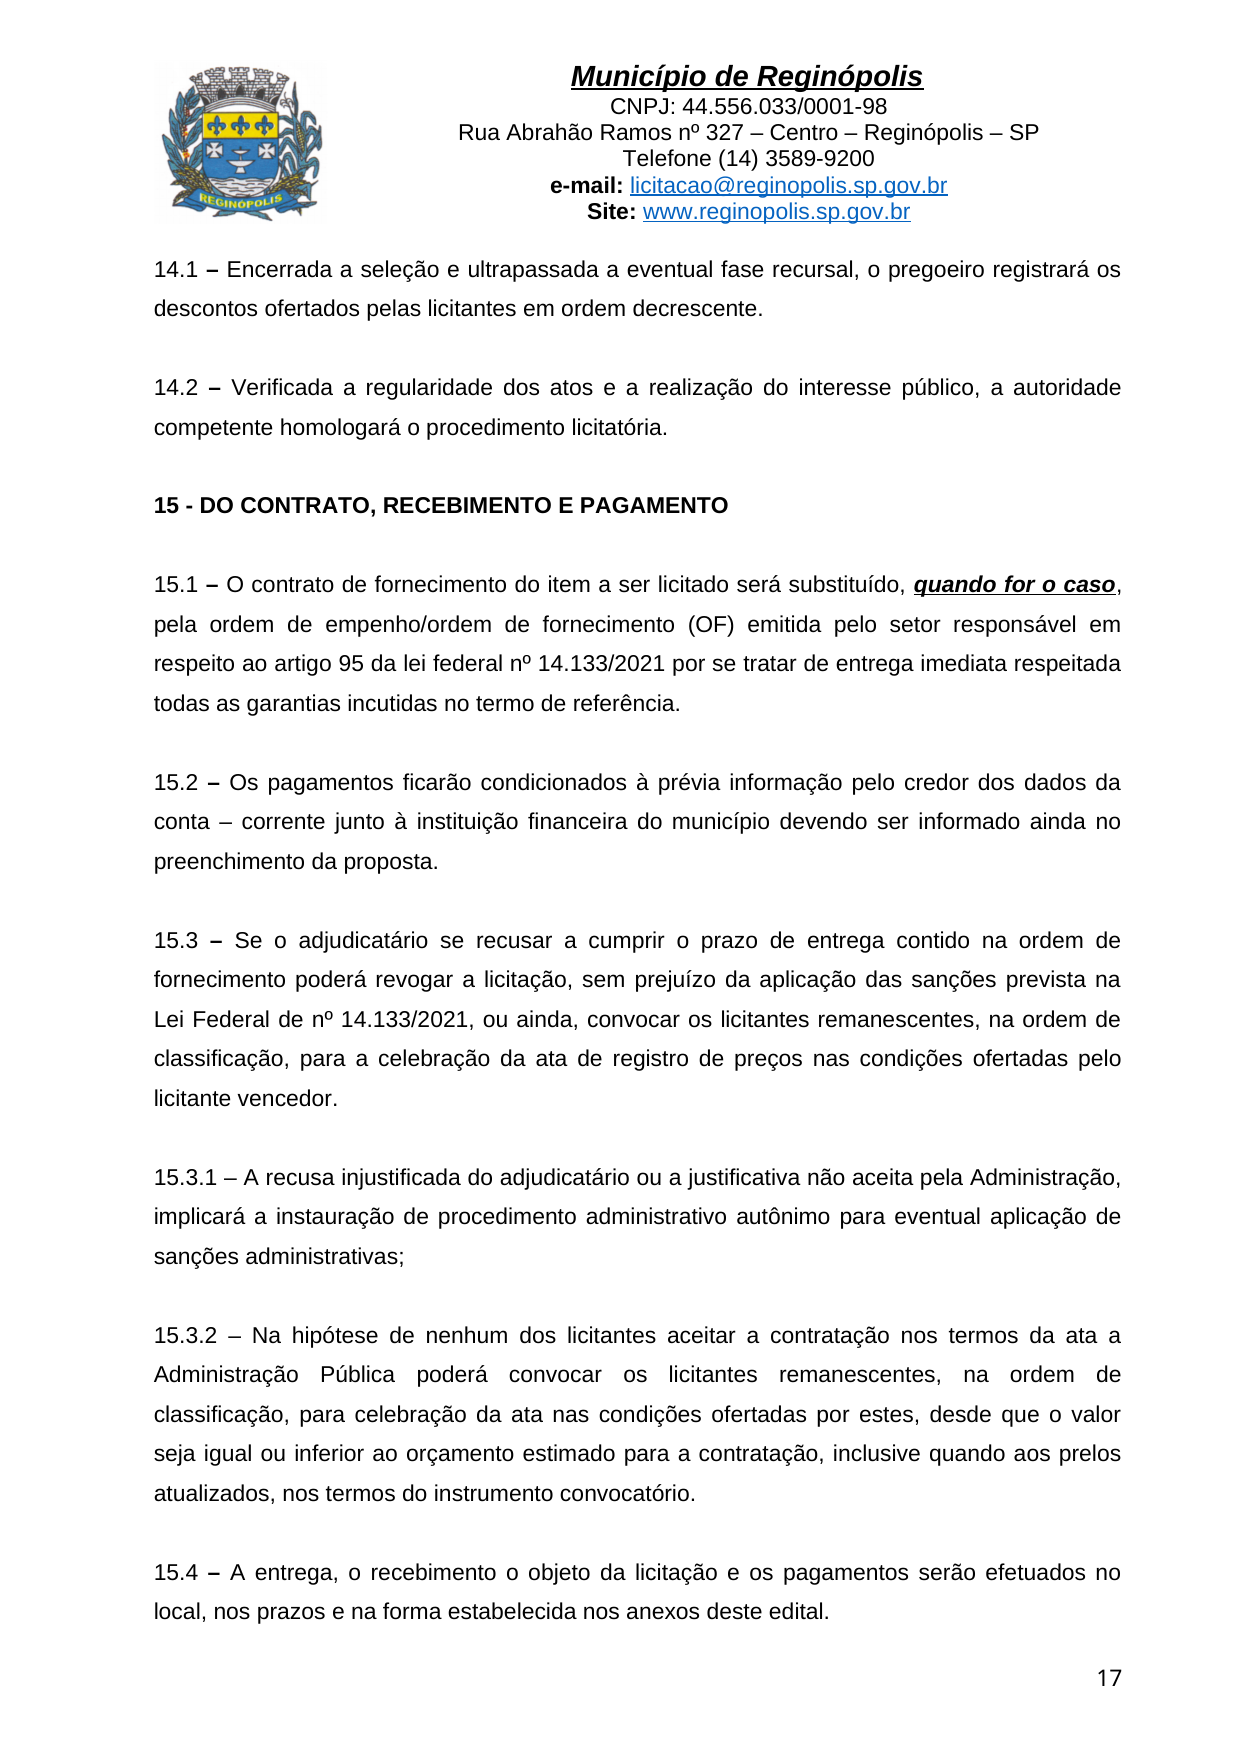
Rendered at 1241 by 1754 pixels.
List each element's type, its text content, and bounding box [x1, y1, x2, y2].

text 15.3.1 – A recusa injustificada do adjudicatário ou a justificativa não aceita pela Administração, implicará a instauração de procedimento administrativo autônimo para eventual aplicação de sanções administrativas; [153, 1164, 1122, 1269]
text 15.3 – Se o adjudicatário se recusar a cumprir o prazo de entrega contido na ordem de fornecimento poderá revogar a licitação, sem prejuízo da aplicação das sanções prevista na Lei Federal de nº 14.133/2021, ou ainda, convocar os licitantes remanescentes, na ordem de classificação, para a celebração da ata de registro de preços nas condições ofertadas pelo licitante vencedor. [153, 927, 1122, 1111]
text 15.3.2 – Na hipótese de nenhum dos licitantes aceitar a contratação nos termos da ata a Administração Pública poderá convocar os licitantes remanescentes, na ordem de classificação, para celebração da ata nas condições ofertadas por estes, desde que o valor seja igual ou inferior ao orçamento estimado para a contratação, inclusive quando aos prelos atualizados, nos termos do instrumento convocatório. [153, 1322, 1122, 1506]
text 15.1 – O contrato de fornecimento do item a ser licitado será substituído, quando for o caso, pela ordem de empenho/ordem de fornecimento (OF) emitida pelo setor responsável em respeito ao artigo 95 da lei federal nº 14.133/2021 por se tratar de entrega imediata respeitada todas as garantias incutidas no termo de referência. [153, 571, 1122, 716]
text 15.2 – Os pagamentos ficarão condicionados à prévia informação pelo credor dos dados da conta – corrente junto à instituição financeira do município devendo ser informado ainda no preenchimento da proposta. [153, 769, 1122, 874]
list 15 - DO CONTRATO, RECEBIMENTO E PAGAMENTO [153, 492, 1122, 519]
text 15.4 – A entrega, o recebimento o objeto da licitação e os pagamentos serão efetuados no local, nos prazos e na forma estabelecida nos anexos deste edital. [153, 1558, 1122, 1624]
picture [153, 60, 328, 224]
text 14.2 – Verificada a regularidade dos atos e a realização do interesse público, a autoridade competente homologará o procedimento licitatória. [153, 374, 1122, 440]
text 14.1 – Encerrada a seleção e ultrapassada a eventual fase recursal, o pregoeiro registrará os descontos ofertados pelas licitantes em ordem decrescente. [153, 256, 1122, 321]
